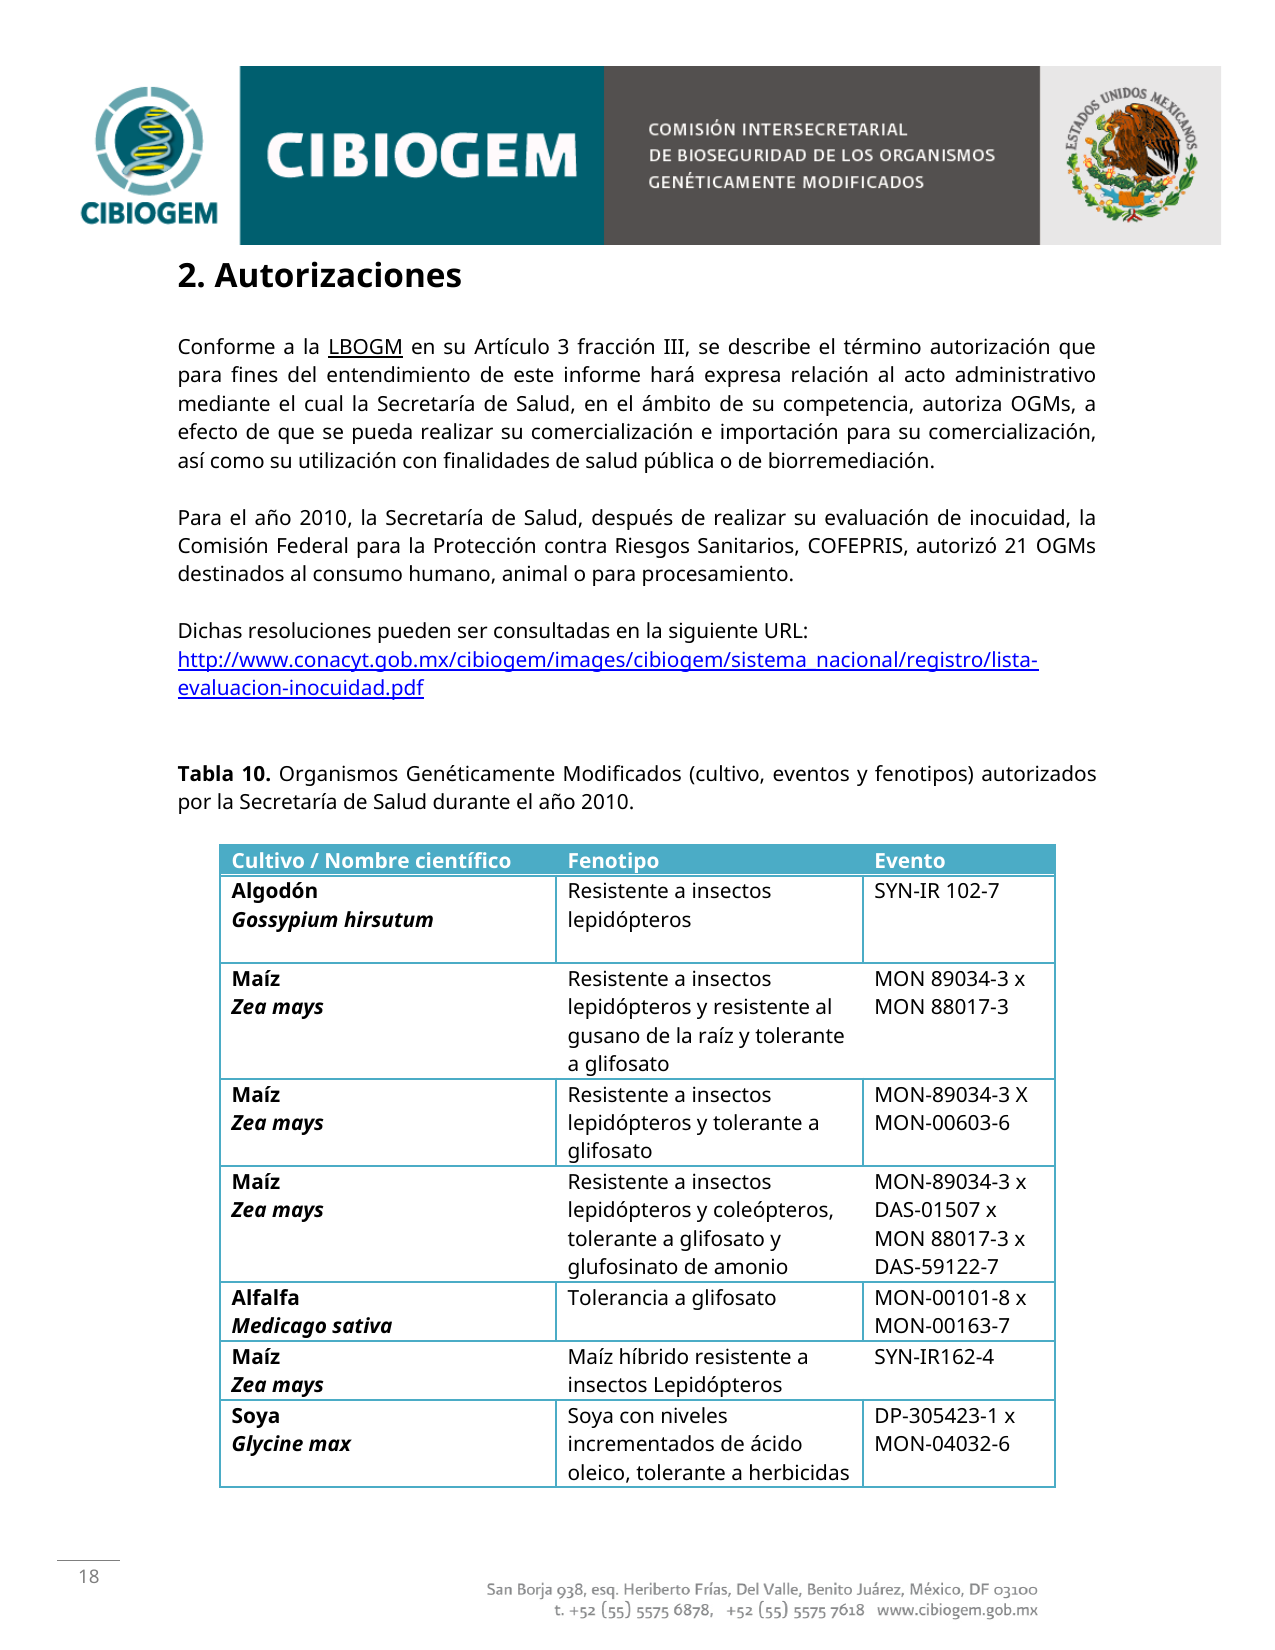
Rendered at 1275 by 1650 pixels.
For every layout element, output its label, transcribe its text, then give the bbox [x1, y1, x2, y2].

picture [62, 66, 1222, 245]
title 2. Autorizaciones [177, 252, 1098, 297]
table_cell Soya con niveles incrementados de ácido oleico, tolerante a herbicidas inhibidores de la ALS, y tolerante a glifosato. [557, 1401, 862, 1486]
table_cell Soya Glycine max [221, 1401, 555, 1486]
table_cell Maíz híbrido resistente a insectos Lepidópteros [556, 1342, 863, 1399]
table_cell Maíz Zea mays [221, 1342, 556, 1399]
table_cell SYN-IR162-4 [863, 1342, 1054, 1399]
table_header Evento [863, 846, 1054, 874]
text Dichas resoluciones pueden ser consultadas en la siguiente URL: http://www.conacyt.gob.mx/cibiogem/images/cibiogem/sistema_nacional/registro/lista-evaluacion-inocuidad.pdf [177, 616, 1098, 702]
table_header Fenotipo [556, 846, 863, 874]
table_cell MON-89034-3 X MON-00603-6 [864, 1080, 1054, 1165]
table_cell SYN-IR 102-7 [864, 877, 1054, 962]
table_cell Resistente a insectos lepidópteros y coleópteros, tolerante a glifosato y glufosinato de amonio [556, 1167, 863, 1281]
table_cell Resistente a insectos lepidópteros y resistente al gusano de la raíz y tolerante a glifosato [556, 964, 863, 1078]
picture [22, 1580, 1275, 1650]
table_cell Resistente a insectos lepidópteros y tolerante a glifosato [557, 1080, 862, 1165]
table_cell Maíz Zea mays [221, 964, 556, 1078]
table_cell Maíz Zea mays [221, 1167, 556, 1281]
table_cell Alfalfa Medicago sativa [221, 1283, 555, 1340]
table_cell MON 89034-3 x MON 88017-3 [863, 964, 1054, 1078]
table_cell DP-305423-1 x MON-04032-6 [864, 1401, 1054, 1486]
table_header Cultivo / Nombre científico [221, 846, 556, 874]
table_cell MON-89034-3 x DAS-01507 x MON 88017-3 x DAS-59122-7 [863, 1167, 1054, 1281]
text Tabla 10. Organismos Genéticamente Modificados (cultivo, eventos y fenotipos) autorizados por la Secretaría de Salud durante el año 2010. [177, 759, 1098, 816]
text Para el año 2010, la Secretaría de Salud, después de realizar su evaluación de inocuidad, la Comisión Federal para la Protección contra Riesgos Sanitarios, COFEPRIS, autorizó 21 OGMs destinados al consumo humano, animal o para procesamiento. [177, 503, 1098, 588]
text Conforme a la LBOGM en su Artículo 3 fracción III, se describe el término autorización que para fines del entendimiento de este informe hará expresa relación al acto administrativo mediante el cual la Secretaría de Salud, en el ámbito de su competencia, autoriza OGMs, a efecto de que se pueda realizar su comercialización e importación para su comercialización, así como su utilización con finalidades de salud pública o de biorremediación. [177, 332, 1098, 474]
table_cell Algodón Gossypium hirsutum [221, 877, 555, 962]
table_cell MON-00101-8 x MON-00163-7 [864, 1283, 1054, 1340]
table_cell Resistente a insectos lepidópteros [557, 877, 862, 962]
table_cell Maíz Zea mays [221, 1080, 555, 1165]
table_cell Tolerancia a glifosato [557, 1283, 862, 1340]
